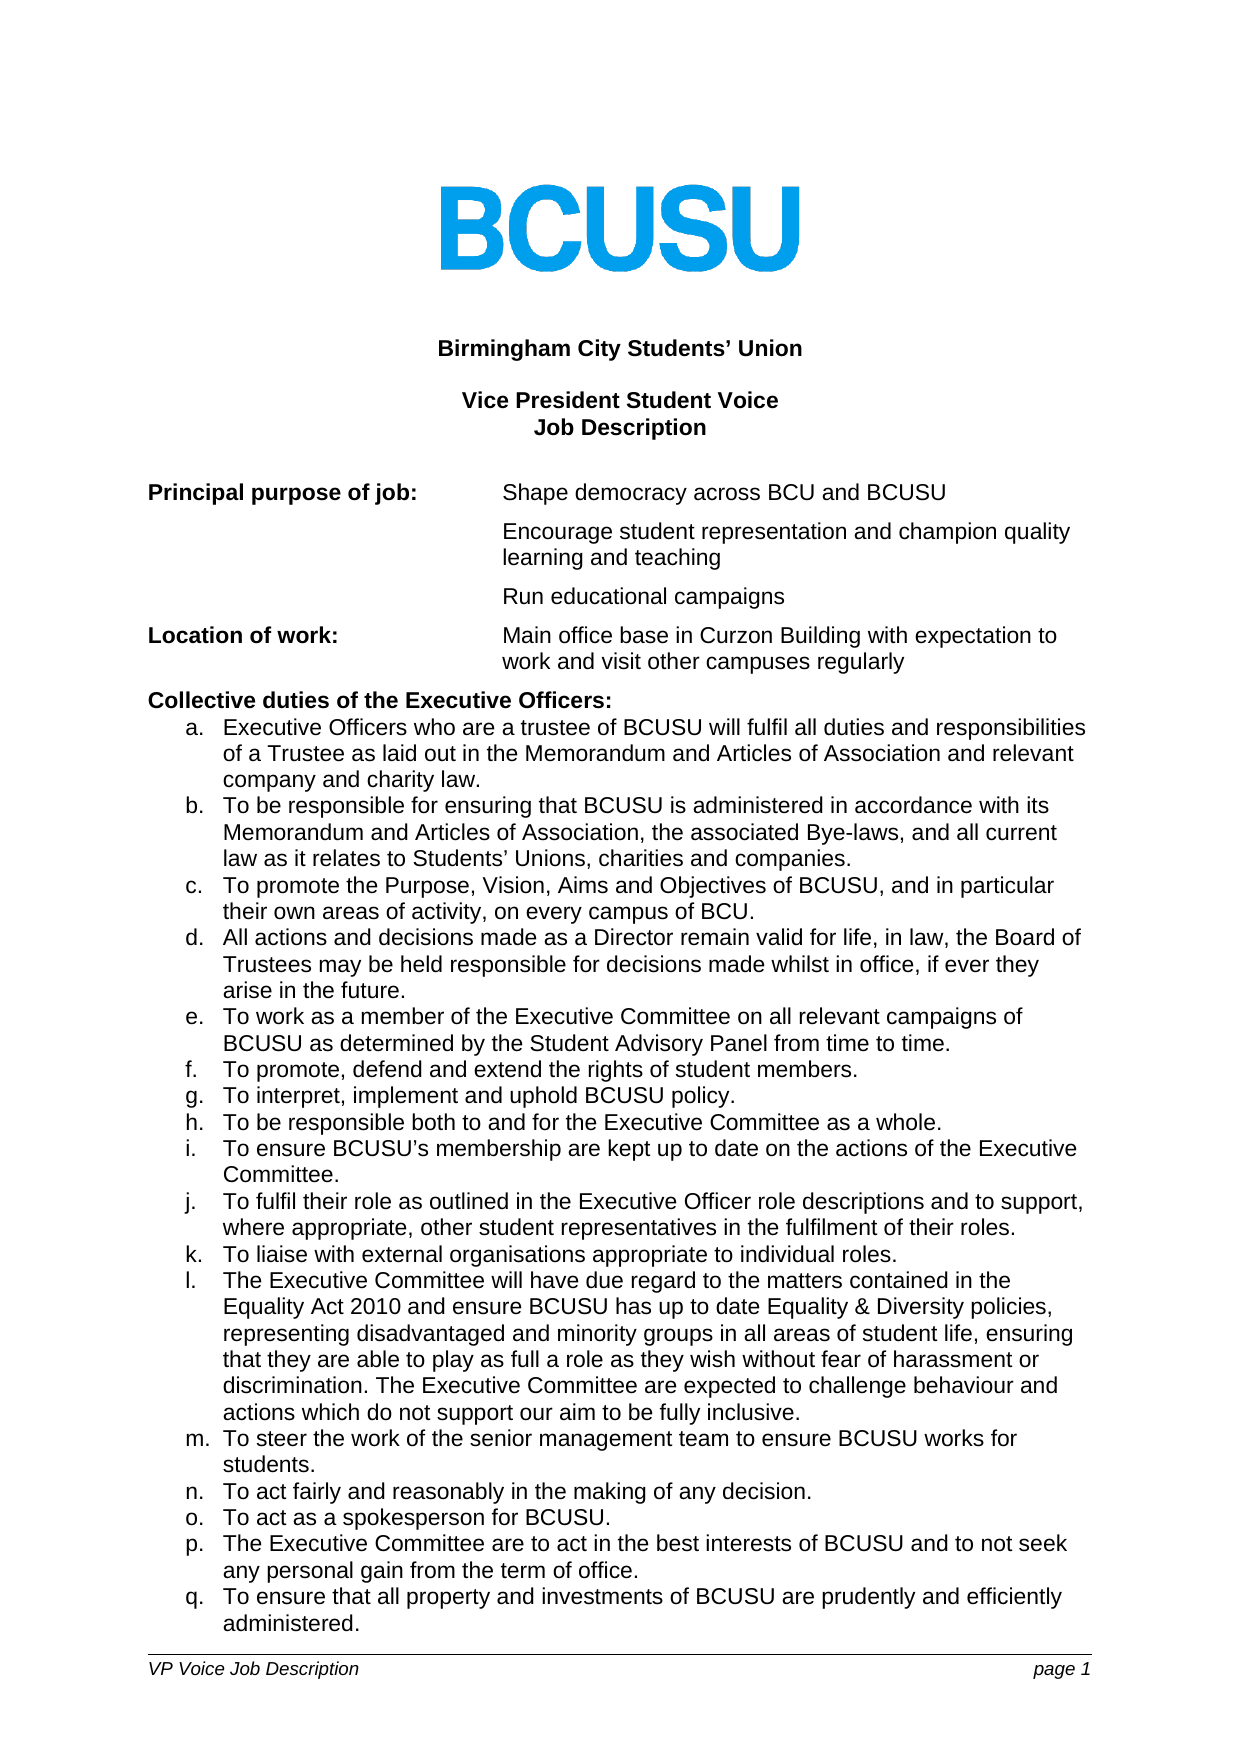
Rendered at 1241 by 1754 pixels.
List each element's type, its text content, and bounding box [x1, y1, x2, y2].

text Run educational campaigns [148, 583, 1092, 609]
subtitle To promote, defend and extend the rights of student members. [185, 1056, 1092, 1082]
subtitle To steer the work of the senior management team to ensure BCUSU works for students. [185, 1425, 1092, 1478]
subtitle To ensure that all property and investments of BCUSU are prudently and efficiently administered. [185, 1583, 1092, 1636]
subtitle Executive Officers who are a trustee of BCUSU will fulfil all duties and responsibilities of a Trustee as laid out in the Memorandum and Articles of Association and relevant company and charity law. [185, 713, 1092, 792]
title Vice President Student Voice [148, 387, 1092, 414]
title Birmingham City Students’ Union [148, 335, 1092, 361]
subtitle The Executive Committee are to act in the best interests of BCUSU and to not seek any personal gain from the term of office. [185, 1530, 1092, 1583]
text Encourage student representation and champion quality learning and teaching [148, 518, 1092, 571]
subtitle The Executive Committee will have due regard to the matters contained in the Equality Act 2010 and ensure BCUSU has up to date Equality & Diversity policies, representing disadvantaged and minority groups in all areas of student life, ensuring that they are able to play as full a role as they wish without fear of harassment or discrimination. The Executive Committee are expected to challenge behaviour and actions which do not support our aim to be fully inclusive. [185, 1267, 1092, 1425]
subtitle To liaise with external organisations appropriate to individual roles. [185, 1241, 1092, 1267]
subtitle To work as a member of the Executive Committee on all relevant campaigns of BCUSU as determined by the Student Advisory Panel from time to time. [185, 1003, 1092, 1056]
subtitle To be responsible for ensuring that BCUSU is administered in accordance with its Memorandum and Articles of Association, the associated Bye-laws, and all current law as it relates to Students’ Unions, charities and companies. [185, 792, 1092, 872]
subtitle To interpret, implement and uphold BCUSU policy. [185, 1082, 1092, 1109]
subtitle To act as a spokesperson for BCUSU. [185, 1504, 1092, 1530]
subtitle Collective duties of the Executive Officers: [148, 687, 1092, 713]
subtitle To be responsible both to and for the Executive Committee as a whole. [185, 1109, 1092, 1135]
title Job Description [148, 414, 1092, 440]
picture [404, 147, 836, 309]
subtitle All actions and decisions made as a Director remain valid for life, in law, the Board of Trustees may be held responsible for decisions made whilst in office, if ever they arise in the future. [185, 924, 1092, 1003]
text Principal purpose of job: Shape democracy across BCU and BCUSU [148, 479, 1092, 505]
subtitle To promote the Purpose, Vision, Aims and Objectives of BCUSU, and in particular their own areas of activity, on every campus of BCU. [185, 872, 1092, 924]
subtitle To act fairly and reasonably in the making of any decision. [185, 1478, 1092, 1504]
text Location of work: Main office base in Curzon Building with expectation to work and visit other campuses regularly [148, 622, 1092, 674]
subtitle To fulfil their role as outlined in the Executive Officer role descriptions and to support, where appropriate, other student representatives in the fulfilment of their roles. [185, 1188, 1092, 1241]
subtitle To ensure BCUSU’s membership are kept up to date on the actions of the Executive Committee. [185, 1135, 1092, 1188]
